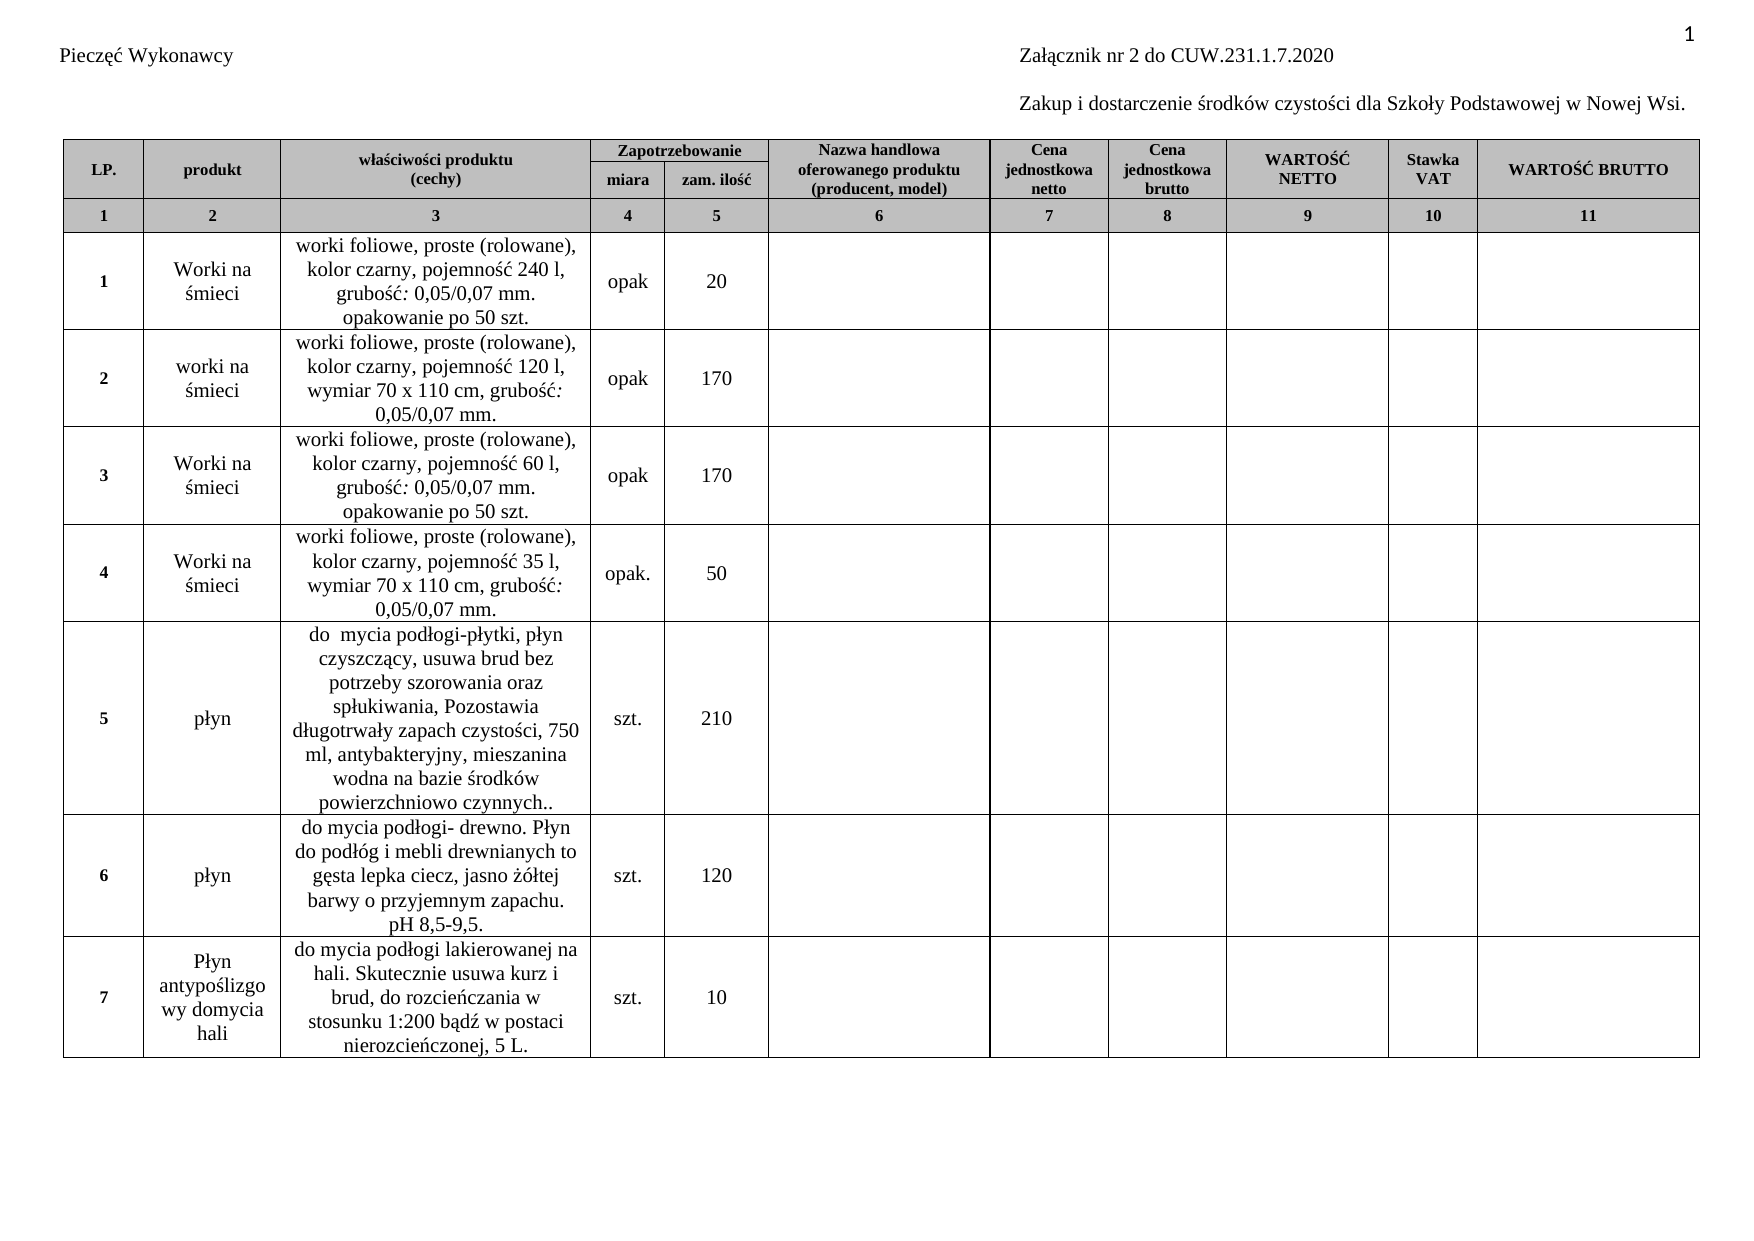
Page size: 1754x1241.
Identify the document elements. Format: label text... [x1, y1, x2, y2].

table_cell [1478, 427, 1699, 523]
table_cell worki foliowe, proste (rolowane), kolor czarny, pojemność 240 l, grubość: 0,05/0,07 mm. opakowanie po 50 szt. [281, 233, 590, 329]
table_cell [1227, 622, 1388, 814]
table_cell Płyn antypoślizgowy domycia hali [144, 937, 280, 1057]
table_cell płyn [144, 622, 280, 814]
table_header LP. [64, 140, 143, 198]
table_cell [1389, 233, 1477, 329]
table_cell [1478, 525, 1699, 621]
table_cell 3 [64, 427, 143, 523]
table_cell szt. [591, 937, 664, 1057]
table_cell 6 [64, 815, 143, 936]
table_cell 9 [1227, 199, 1388, 232]
table_cell 7 [64, 937, 143, 1057]
table_cell 10 [1389, 199, 1477, 232]
table_cell [769, 525, 989, 621]
table_cell [1389, 330, 1477, 426]
table_cell [1478, 937, 1699, 1057]
table_cell 20 [665, 233, 768, 329]
table_cell 6 [769, 199, 989, 232]
table_cell [769, 622, 989, 814]
table_cell [1389, 815, 1477, 936]
table_cell [991, 233, 1108, 329]
table_cell [1109, 330, 1226, 426]
table_cell 3 [281, 199, 590, 232]
table_cell Worki na śmieci [144, 525, 280, 621]
table_cell [1109, 525, 1226, 621]
table_cell [1227, 525, 1388, 621]
table_cell opak [591, 330, 664, 426]
table_cell [1478, 233, 1699, 329]
table_cell [1109, 233, 1226, 329]
table_cell 1 [64, 233, 143, 329]
table_cell do mycia podłogi- drewno. Płyn do podłóg i mebli drewnianych to gęsta lepka ciecz, jasno żółtej barwy o przyjemnym zapachu. pH 8,5-9,5. [281, 815, 590, 936]
table_cell 2 [144, 199, 280, 232]
table_cell [1227, 937, 1388, 1057]
table_header Nazwa handlowa oferowanego produktu (producent, model) [769, 140, 989, 198]
table_cell [1478, 622, 1699, 814]
table_header produkt [144, 140, 280, 198]
table_cell 1 [64, 199, 143, 232]
table_cell zam. ilość [665, 162, 768, 198]
table_cell [769, 937, 989, 1057]
table_cell [1478, 330, 1699, 426]
table_cell 11 [1478, 199, 1699, 232]
table_cell 170 [665, 330, 768, 426]
table_cell miara [591, 162, 664, 198]
table_header Cena jednostkowa netto [991, 140, 1108, 198]
table_cell [1389, 525, 1477, 621]
table_cell do mycia podłogi-płytki, płyn czyszczący, usuwa brud bez potrzeby szorowania oraz spłukiwania, Pozostawia długotrwały zapach czystości, 750 ml, antybakteryjny, mieszanina wodna na bazie środków powierzchniowo czynnych.. [281, 622, 590, 814]
table_cell worki foliowe, proste (rolowane), kolor czarny, pojemność 120 l, wymiar 70 x 110 cm, grubość: 0,05/0,07 mm. [281, 330, 590, 426]
table_cell worki na śmieci [144, 330, 280, 426]
table_cell 170 [665, 427, 768, 523]
table_cell [991, 622, 1108, 814]
table_cell opak [591, 427, 664, 523]
table_cell [1389, 427, 1477, 523]
table_header WARTOŚĆ BRUTTO [1478, 140, 1699, 198]
table_cell [769, 427, 989, 523]
table_cell [1227, 330, 1388, 426]
table_cell szt. [591, 815, 664, 936]
table_cell [1389, 937, 1477, 1057]
table_header właściwości produktu (cechy) [281, 140, 590, 198]
table_cell [1109, 815, 1226, 936]
table_cell [991, 427, 1108, 523]
table_cell [991, 815, 1108, 936]
table_cell opak [591, 233, 664, 329]
table_cell [1478, 815, 1699, 936]
table_cell 4 [64, 525, 143, 621]
table_cell [1227, 815, 1388, 936]
table_header WARTOŚĆ NETTO [1227, 140, 1388, 198]
table_cell worki foliowe, proste (rolowane), kolor czarny, pojemność 60 l, grubość: 0,05/0,07 mm. opakowanie po 50 szt. [281, 427, 590, 523]
table_cell 10 [665, 937, 768, 1057]
table_cell [991, 525, 1108, 621]
table_cell szt. [591, 622, 664, 814]
table_cell [769, 233, 989, 329]
table_cell płyn [144, 815, 280, 936]
table_cell [1109, 622, 1226, 814]
table_header Zapotrzebowanie [591, 140, 768, 161]
table_cell [1109, 937, 1226, 1057]
table_cell [1227, 427, 1388, 523]
table_cell do mycia podłogi lakierowanej na hali. Skutecznie usuwa kurz i brud, do rozcieńczania w stosunku 1:200 bądź w postaci nierozcieńczonej, 5 L. [281, 937, 590, 1057]
table_cell [991, 330, 1108, 426]
table_cell 4 [591, 199, 664, 232]
table_cell 5 [665, 199, 768, 232]
table_cell 8 [1109, 199, 1226, 232]
table_cell [1389, 622, 1477, 814]
table_cell 5 [64, 622, 143, 814]
table_cell [1109, 427, 1226, 523]
table_header Cena jednostkowa brutto [1109, 140, 1226, 198]
table_cell 210 [665, 622, 768, 814]
table_cell 120 [665, 815, 768, 936]
table_cell Worki na śmieci [144, 233, 280, 329]
table_cell [1227, 233, 1388, 329]
table_cell 7 [991, 199, 1108, 232]
table_cell [991, 937, 1108, 1057]
table_cell 50 [665, 525, 768, 621]
table_cell opak. [591, 525, 664, 621]
table_header Stawka VAT [1389, 140, 1477, 198]
table_cell Worki na śmieci [144, 427, 280, 523]
table_cell 2 [64, 330, 143, 426]
table_cell [769, 815, 989, 936]
table_cell [769, 330, 989, 426]
table_cell worki foliowe, proste (rolowane), kolor czarny, pojemność 35 l, wymiar 70 x 110 cm, grubość: 0,05/0,07 mm. [281, 525, 590, 621]
